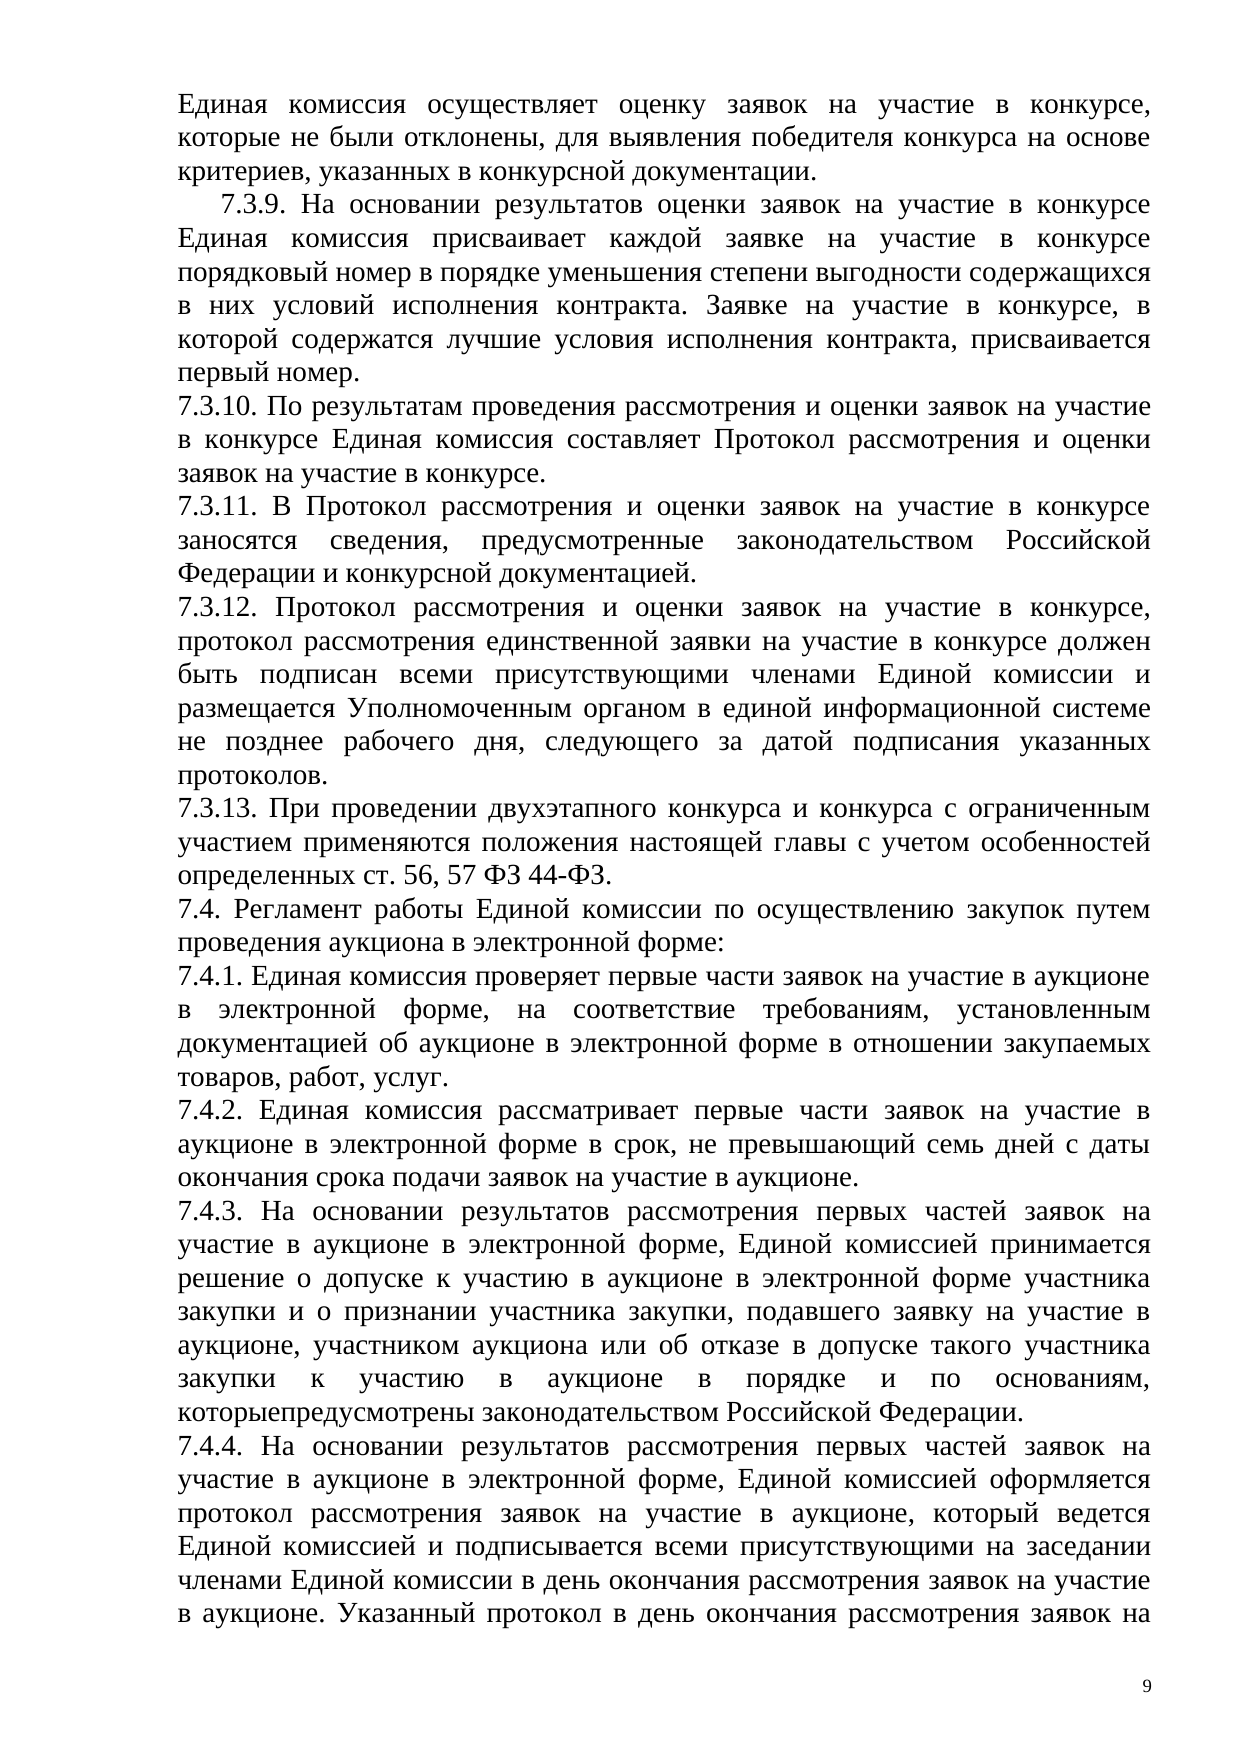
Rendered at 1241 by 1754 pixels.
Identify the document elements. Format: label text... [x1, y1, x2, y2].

text 7.4.3. На основании результатов рассмотрения первых частей заявок на участие в аукционе в электронной форме, Единой комиссией принимается решение о допуске к участию в аукционе в электронной форме участника закупки и о признании участника закупки, подавшего заявку на участие в аукционе, участником аукциона или об отказе в допуске такого участника закупки к участию в аукционе в порядке и по основаниям, которыепредусмотрены законодательством Российской Федерации. [177, 1193, 1152, 1428]
text 7.4.1. Единая комиссия проверяет первые части заявок на участие в аукционе в электронной форме, на соответствие требованиям, установленным документацией об аукционе в электронной форме в отношении закупаемых товаров, работ, услуг. [177, 958, 1152, 1092]
text Единая комиссия осуществляет оценку заявок на участие в конкурсе, которые не были отклонены, для выявления победителя конкурса на основе критериев, указанных в конкурсной документации. [177, 86, 1152, 187]
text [177, 1428, 1152, 1629]
text 7.3.11. В Протокол рассмотрения и оценки заявок на участие в конкурсе заносятся сведения, предусмотренные законодательством Российской Федерации и конкурсной документацией. [177, 488, 1152, 589]
text 7.3.10. По результатам проведения рассмотрения и оценки заявок на участие в конкурсе Единая комиссия составляет Протокол рассмотрения и оценки заявок на участие в конкурсе. [177, 388, 1152, 488]
text 7.3.13. При проведении двухэтапного конкурса и конкурса с ограниченным участием применяются положения настоящей главы с учетом особенностей определенных ст. 56, 57 ФЗ 44-ФЗ. [177, 790, 1152, 891]
text 7.3.9. На основании результатов оценки заявок на участие в конкурсе Единая комиссия присваивает каждой заявке на участие в конкурсе порядковый номер в порядке уменьшения степени выгодности содержащихся в них условий исполнения контракта. Заявке на участие в конкурсе, в которой содержатся лучшие условия исполнения контракта, присваивается первый номер. [177, 187, 1152, 388]
text 7.4. Регламент работы Единой комиссии по осуществлению закупок путем проведения аукциона в электронной форме: [177, 891, 1152, 958]
text 7.3.12. Протокол рассмотрения и оценки заявок на участие в конкурсе, протокол рассмотрения единственной заявки на участие в конкурсе должен быть подписан всеми присутствующими членами Единой комиссии и размещается Уполномоченным органом в единой информационной системе не позднее рабочего дня, следующего за датой подписания указанных протоколов. [177, 589, 1152, 790]
text 7.4.2. Единая комиссия рассматривает первые части заявок на участие в аукционе в электронной форме в срок, не превышающий семь дней с даты окончания срока подачи заявок на участие в аукционе. [177, 1092, 1152, 1193]
